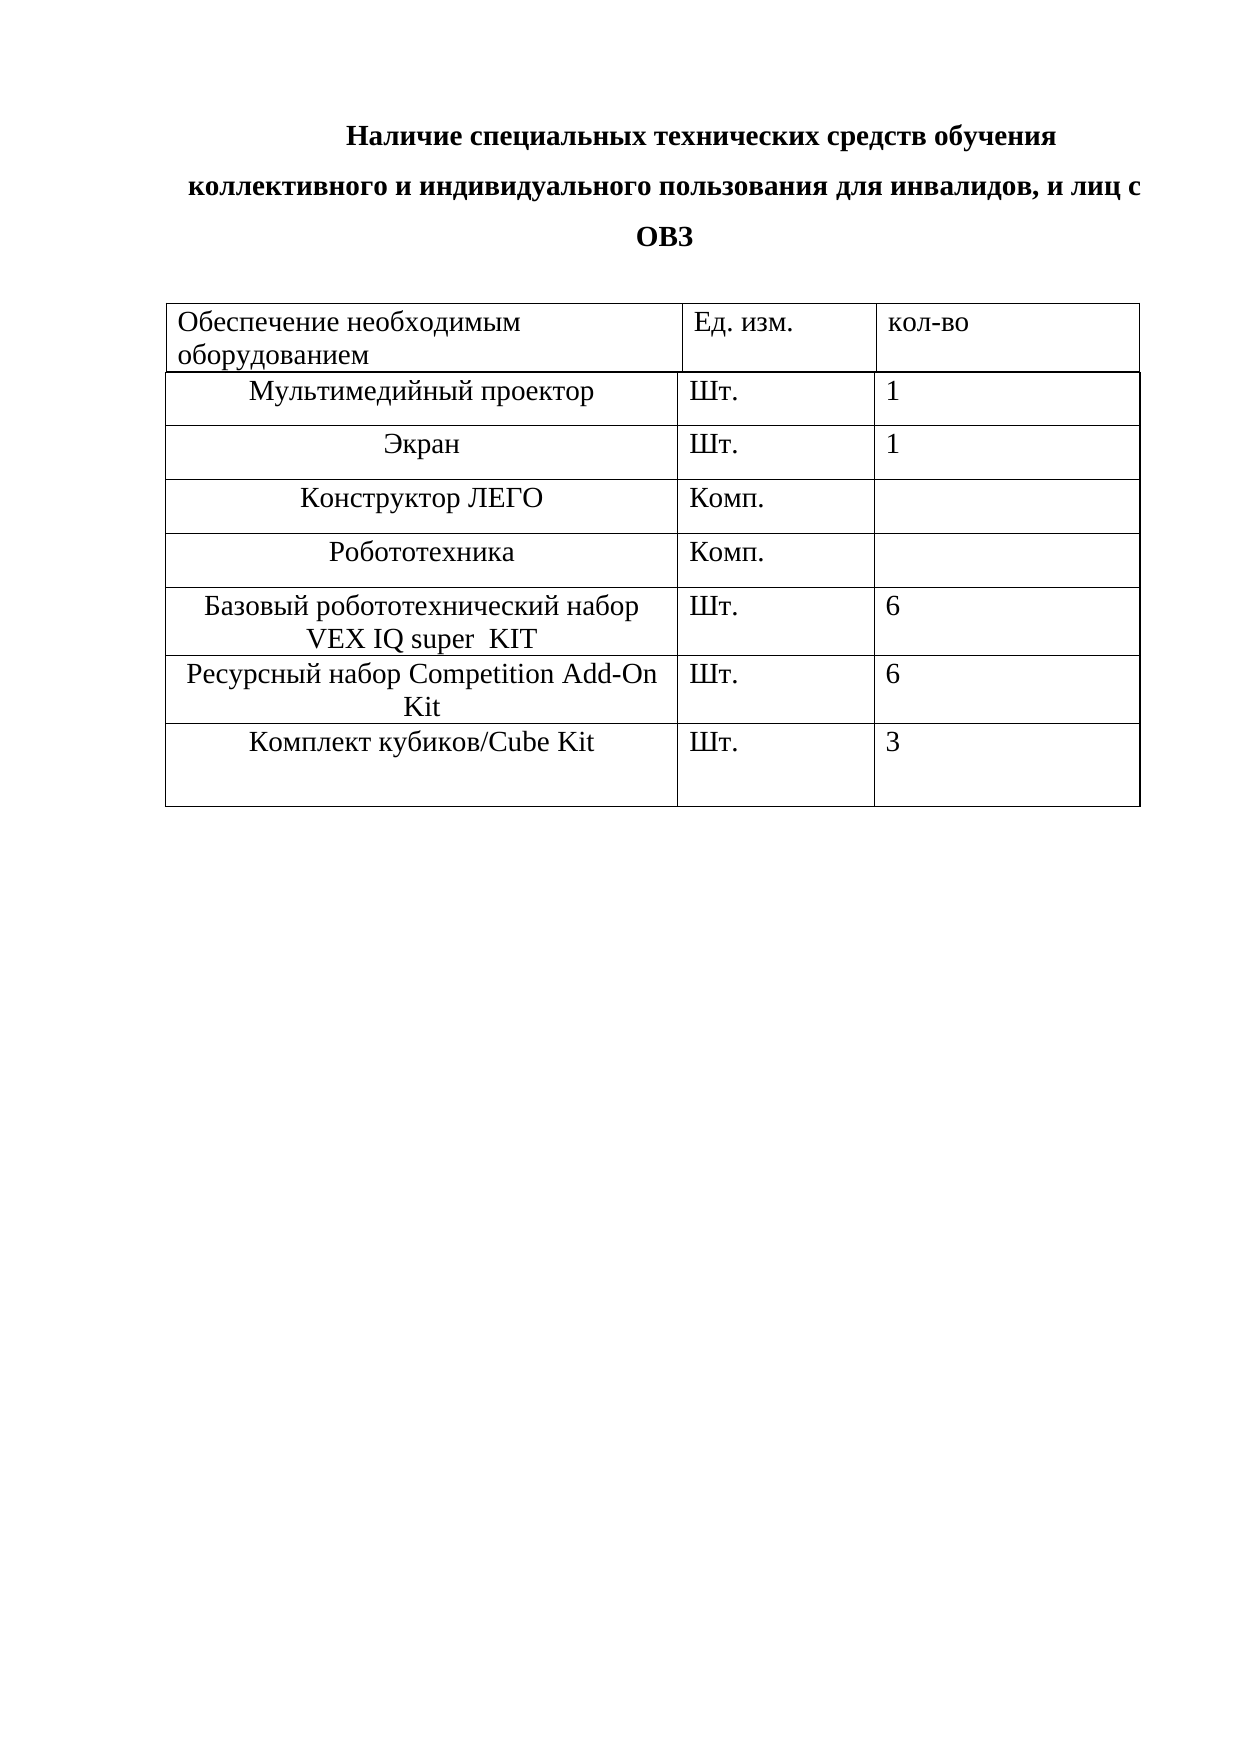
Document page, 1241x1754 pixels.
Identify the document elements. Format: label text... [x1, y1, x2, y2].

table_header Шт. [678, 373, 874, 425]
table_cell Базовый робототехнический набор VEX IQ super KIT [166, 588, 677, 655]
table_cell Комплект кубиков/Cube Kit [166, 724, 677, 806]
table_cell 3 [875, 724, 1139, 806]
table_cell Комп. [678, 534, 874, 587]
text Наличие специальных технических средств обучения коллективного и индивидуального пользования для инвалидов, и лиц с ОВЗ [177, 118, 1152, 252]
table_cell Шт. [678, 426, 874, 479]
table_cell Шт. [678, 588, 874, 655]
table_cell [875, 480, 1139, 533]
table_header кол-во [877, 304, 1139, 371]
table_cell 6 [875, 588, 1139, 655]
table_cell Конструктор ЛЕГО [166, 480, 677, 533]
table_cell 1 [875, 426, 1139, 479]
table_header Ед. изм. [683, 304, 876, 371]
table_cell 6 [875, 656, 1139, 723]
table_cell Ресурсный набор Competition Add-On Kit [166, 656, 677, 723]
table_cell Экран [166, 426, 677, 479]
table_header Мультимедийный проектор [166, 373, 677, 425]
table_cell [875, 534, 1139, 587]
table_header Обеспечение необходимым оборудованием [167, 304, 682, 371]
table_cell Шт. [678, 656, 874, 723]
table_cell Шт. [678, 724, 874, 806]
table_cell Комп. [678, 480, 874, 533]
table_header 1 [875, 373, 1139, 425]
table_cell Робототехника [166, 534, 677, 587]
